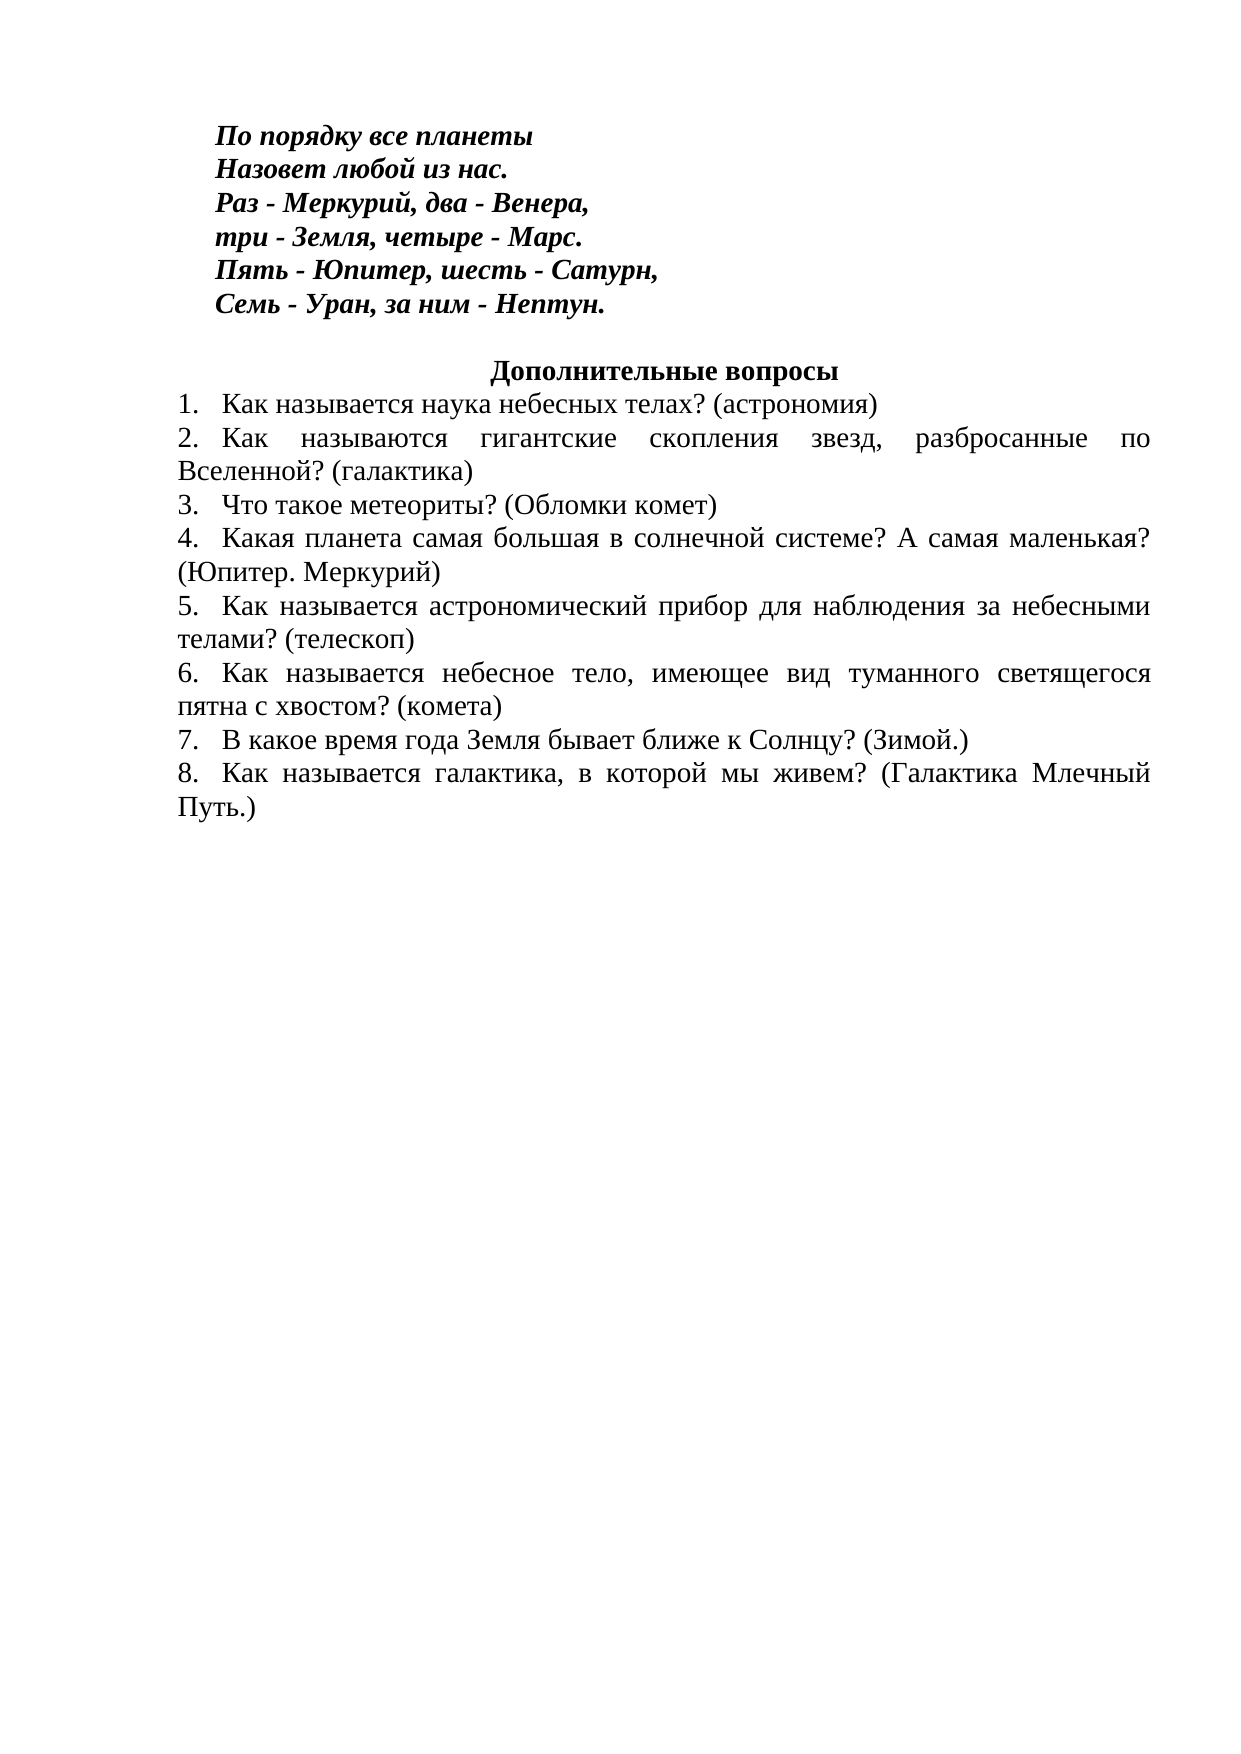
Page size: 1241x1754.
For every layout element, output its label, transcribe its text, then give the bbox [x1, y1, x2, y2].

text По порядку все планеты Назовет любой из нас. Раз - Меркурий, два - Венера, [215, 118, 1152, 219]
list Как называется галактика, в которой мы живем? (Галактика Млечный Путь.) [177, 755, 1152, 822]
text три - Земля, четыре - Марс. Пять - Юпитер, шесть - Сатурн, Семь - Уран, за ним - Нептун. [215, 219, 1152, 319]
list В какое время года Земля бывает ближе к Солнцу? (Зимой.) [177, 722, 1152, 755]
list Как называется астрономический прибор для наблюдения за небесными телами? (телескоп) [177, 588, 1152, 655]
text Дополнительные вопросы [177, 353, 1152, 386]
list Как называются гигантские скопления звезд, разбросанные по Вселенной? (галактика) [177, 420, 1152, 487]
list Как называется наука небесных телах? (астрономия) [177, 386, 1152, 420]
list Что такое метеориты? (Обломки комет) [177, 487, 1152, 521]
list Как называется небесное тело, имеющее вид туманного светящегося пятна с хвостом? (комета) [177, 655, 1152, 722]
list Какая планета самая большая в солнечной системе? А самая маленькая? (Юпитер. Меркурий) [177, 521, 1152, 588]
